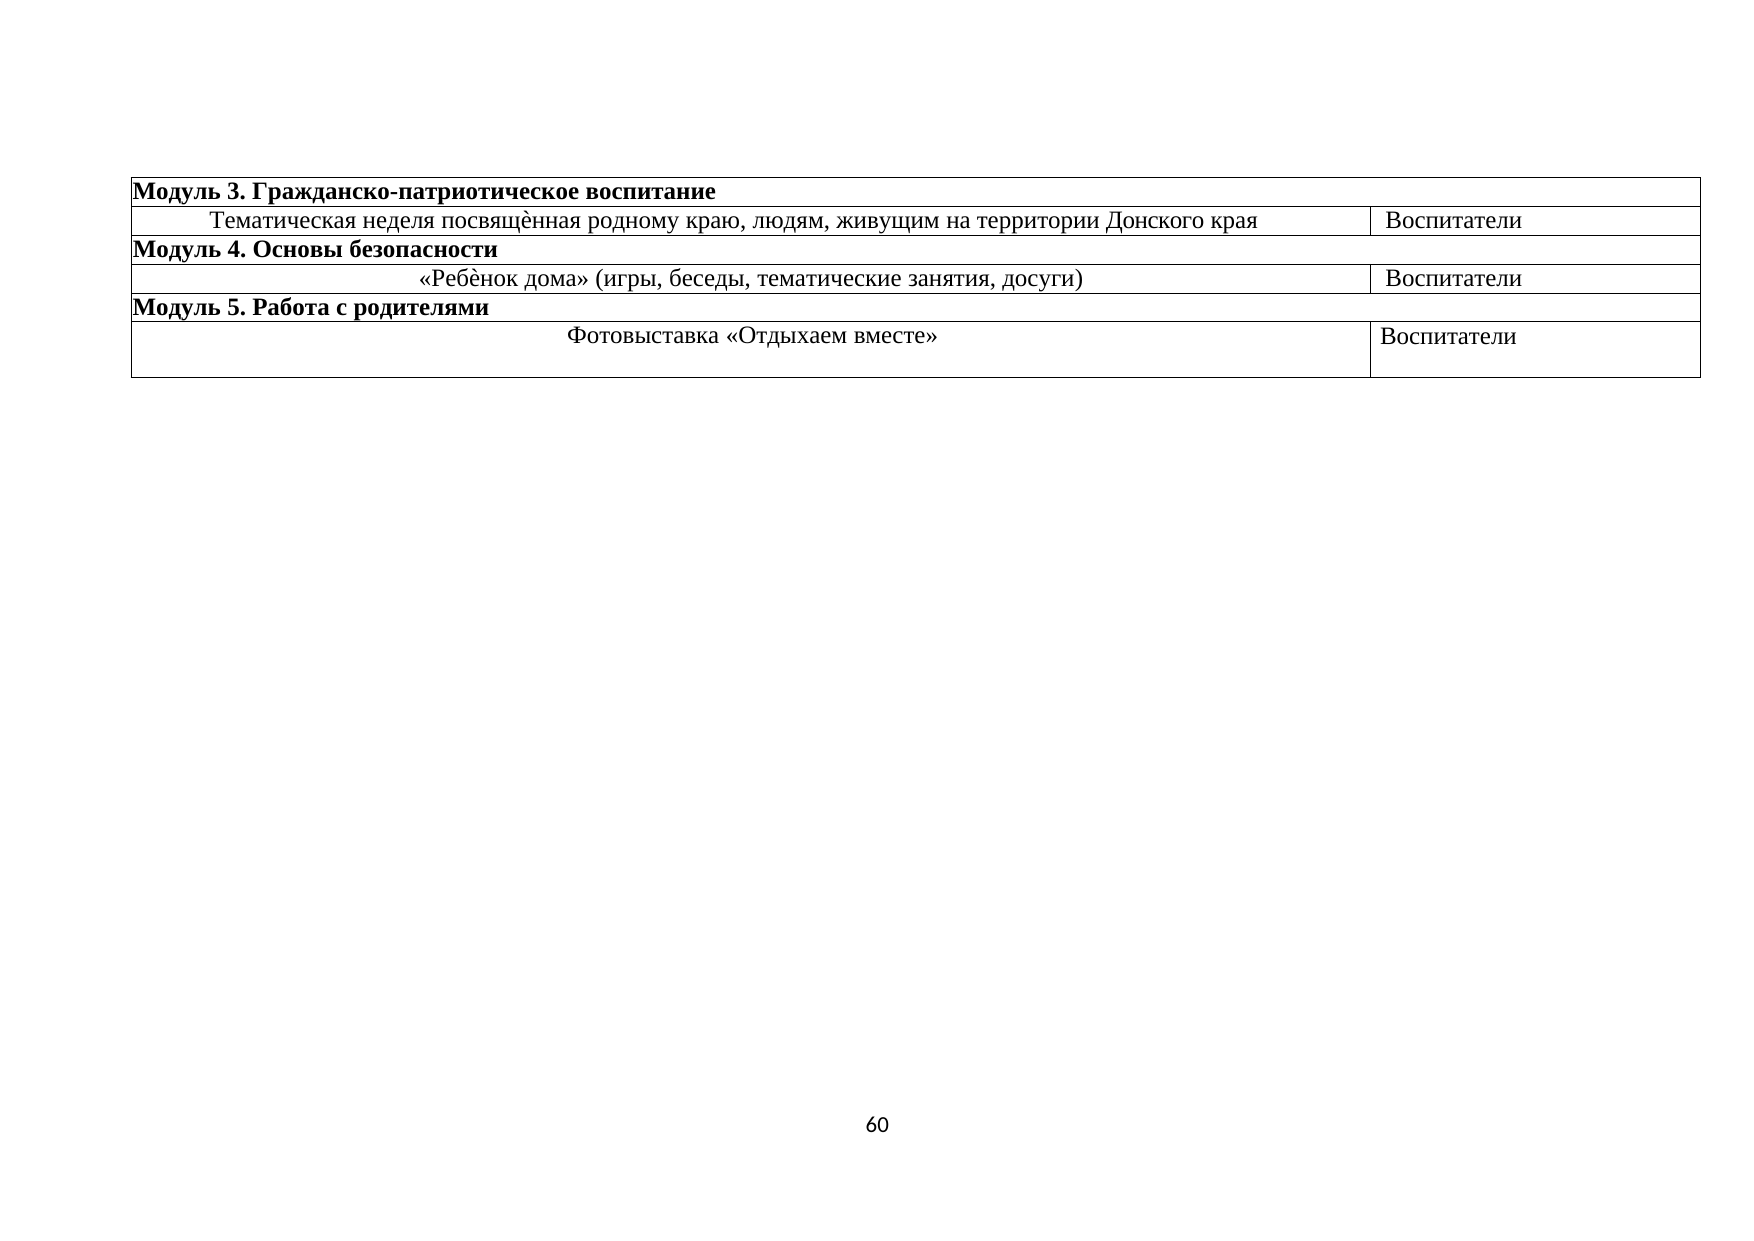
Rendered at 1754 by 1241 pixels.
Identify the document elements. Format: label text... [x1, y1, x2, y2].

table_cell Модуль 5. Работа с родителями [132, 294, 1700, 321]
table_cell Модуль 4. Основы безопасности [132, 236, 1700, 264]
table_cell «Ребѐнок дома» (игры, беседы, тематические занятия, досуги) [132, 265, 1370, 293]
table_cell Модуль 3. Гражданско-патриотическое воспитание [132, 178, 1700, 206]
table_cell Тематическая неделя посвящѐнная родному краю, людям, живущим на территории Донского края [132, 207, 1370, 235]
table_cell Воспитатели [1371, 322, 1700, 377]
table_cell Воспитатели [1371, 207, 1700, 235]
table_cell Фотовыставка «Отдыхаем вместе» [132, 322, 1370, 377]
table_cell Воспитатели [1371, 265, 1700, 293]
